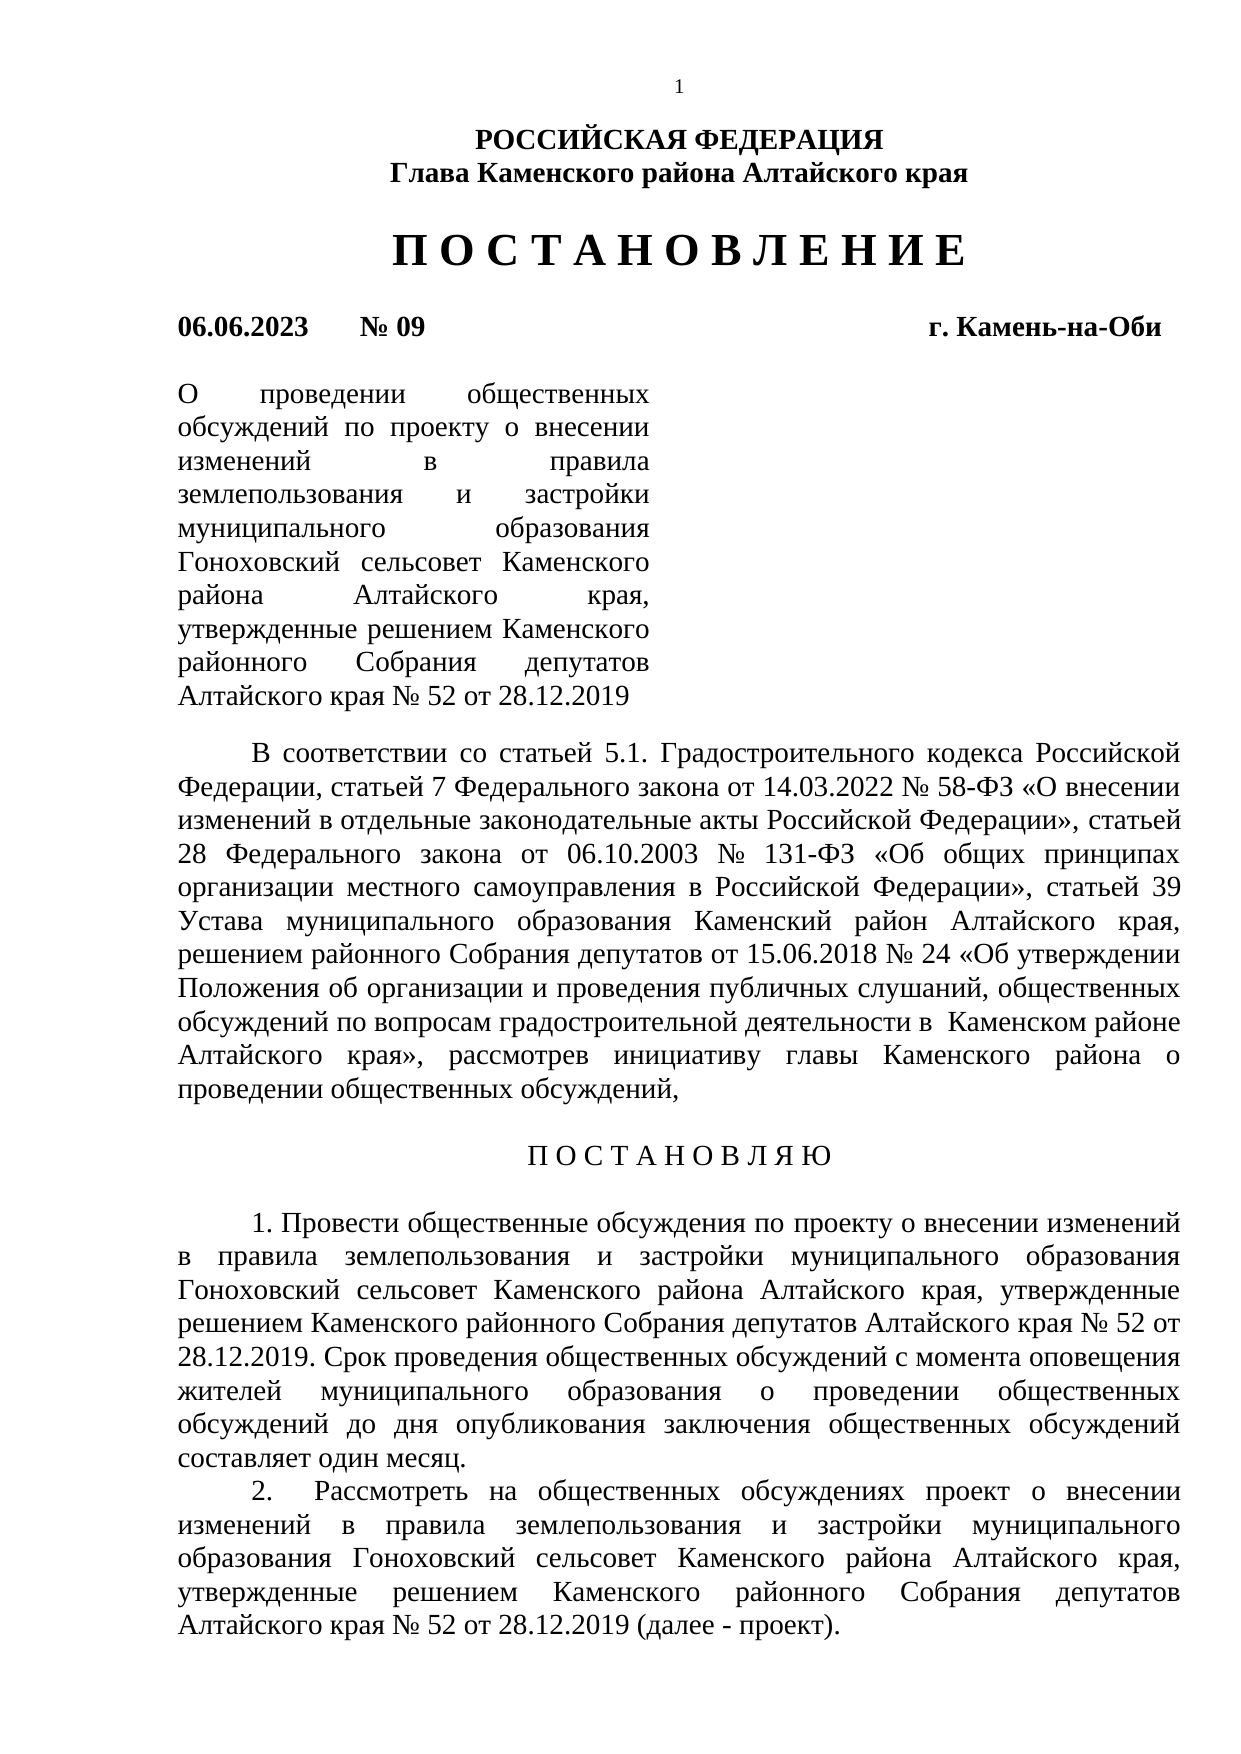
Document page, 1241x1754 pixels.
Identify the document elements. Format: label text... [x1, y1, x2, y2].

text 2. Рассмотреть на общественных обсуждениях проект о внесении изменений в правила землепользования и застройки муниципального образования Гоноховский сельсовет Каменского района Алтайского края, утвержденные решением Каменского районного Собрания депутатов Алтайского края № 52 от 28.12.2019 (далее - проект). [177, 1473, 1181, 1641]
text П О С Т А Н О В Л Е Н И Е [177, 223, 1181, 275]
text 1. Провести общественные обсуждения по проекту о внесении изменений в правила землепользования и застройки муниципального образования Гоноховский сельсовет Каменского района Алтайского края, утвержденные решением Каменского районного Собрания депутатов Алтайского края № 52 от 28.12.2019. Срок проведения общественных обсуждений с момента оповещения жителей муниципального образования о проведении общественных обсуждений до дня опубликования заключения общественных обсуждений составляет один месяц. [177, 1205, 1181, 1473]
text О проведении общественных обсуждений по проекту о внесении изменений в правила землепользования и застройки муниципального образования Гоноховский сельсовет Каменского района Алтайского края, утвержденные решением Каменского районного Собрания депутатов Алтайского края № 52 от 28.12.2019 [177, 376, 650, 711]
text Глава Каменского района Алтайского края [177, 156, 1181, 189]
text РОССИЙСКАЯ ФЕДЕРАЦИЯ [177, 122, 1181, 156]
text 06.06.2023 № 09 г. Камень-на-Оби [177, 309, 1181, 342]
text П О С Т А Н О В Л Я Ю [177, 1138, 1181, 1171]
text В соответствии со статьей 5.1. Градостроительного кодекса Российской Федерации, статьей 7 Федерального закона от 14.03.2022 № 58-ФЗ «О внесении изменений в отдельные законодательные акты Российской Федерации», статьей 28 Федерального закона от 06.10.2003 № 131-ФЗ «Об общих принципах организации местного самоуправления в Российской Федерации», статьей 39 Устава муниципального образования Каменский район Алтайского края, решением районного Собрания депутатов от 15.06.2018 № 24 «Об утверждении Положения об организации и проведения публичных слушаний, общественных обсуждений по вопросам градостроительной деятельности в Каменском районе Алтайского края», рассмотрев инициативу главы Каменского района о проведении общественных обсуждений, [177, 735, 1181, 1104]
